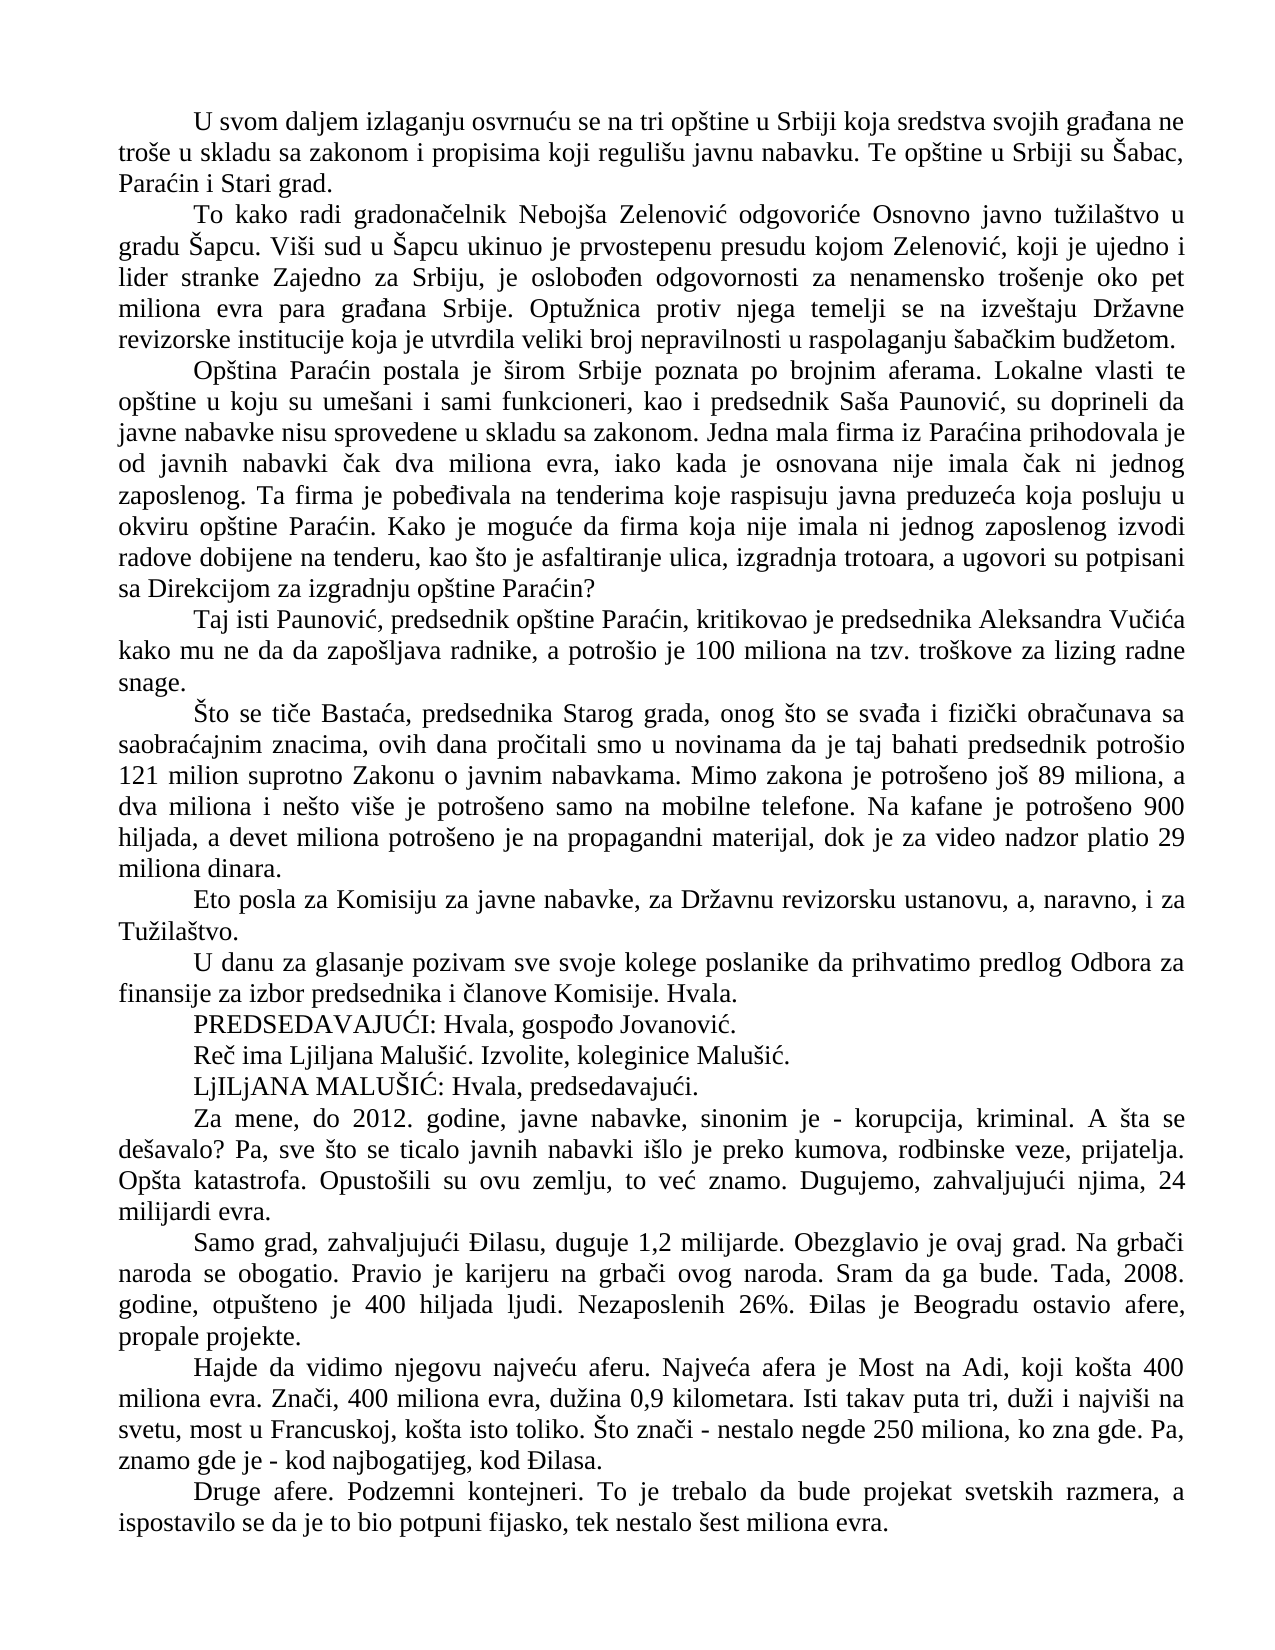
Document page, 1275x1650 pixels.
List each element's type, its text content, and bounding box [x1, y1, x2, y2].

text Druge afere. Podzemni kontejneri. To je trebalo da bude projekat svetskih razmera, a ispostavilo se da je to bio potpuni fijasko, tek nestalo šest miliona evra. [118, 1475, 1186, 1538]
text Taj isti Paunović, predsednik opštine Paraćin, kritikovao je predsednika Aleksandra Vučića kako mu ne da da zapošljava radnike, a potrošio je 100 miliona na tzv. troškove za lizing radne snage. [118, 603, 1186, 697]
text Reč ima Ljiljana Malušić. Izvolite, koleginice Malušić. [118, 1039, 1186, 1071]
text Što se tiče Bastaća, predsednika Starog grada, onog što se svađa i fizički obračunava sa saobraćajnim znacima, ovih dana pročitali smo u novinama da je taj bahati predsednik potrošio 121 milion suprotno Zakonu o javnim nabavkama. Mimo zakona je potrošeno još 89 miliona, a dva miliona i nešto više je potrošeno samo na mobilne telefone. Na kafane je potrošeno 900 hiljada, a devet miliona potrošeno je na propagandni materijal, dok je za video nadzor platio 29 miliona dinara. [118, 697, 1186, 884]
text LjILjANA MALUŠIĆ: Hvala, predsedavajući. [118, 1071, 1186, 1102]
text Za mene, do 2012. godine, javne nabavke, sinonim je - korupcija, kriminal. A šta se dešavalo? Pa, sve što se ticalo javnih nabavki išlo je preko kumova, rodbinske veze, prijatelja. Opšta katastrofa. Opustošili su ovu zemlju, to već znamo. Dugujemo, zahvaljujući njima, 24 milijardi evra. [118, 1102, 1186, 1226]
text Opština Paraćin postala je širom Srbije poznata po brojnim aferama. Lokalne vlasti te opštine u koju su umešani i sami funkcioneri, kao i predsednik Saša Paunović, su doprineli da javne nabavke nisu sprovedene u skladu sa zakonom. Jedna mala firma iz Paraćina prihodovala je od javnih nabavki čak dva miliona evra, iako kada je osnovana nije imala čak ni jednog zaposlenog. Ta firma je pobeđivala na tenderima koje raspisuju javna preduzeća koja posluju u okviru opštine Paraćin. Kako je moguće da firma koja nije imala ni jednog zaposlenog izvodi radove dobijene na tenderu, kao što je asfaltiranje ulica, izgradnja trotoara, a ugovori su potpisani sa Direkcijom za izgradnju opštine Paraćin? [118, 354, 1186, 603]
text To kako radi gradonačelnik Nebojša Zelenović odgovoriće Osnovno javno tužilaštvo u gradu Šapcu. Viši sud u Šapcu ukinuo je prvostepenu presudu kojom Zelenović, koji je ujedno i lider stranke Zajedno za Srbiju, je oslobođen odgovornosti za nenamensko trošenje oko pet miliona evra para građana Srbije. Optužnica protiv njega temelji se na izveštaju Državne revizorske institucije koja je utvrdila veliki broj nepravilnosti u raspolaganju šabačkim budžetom. [118, 198, 1186, 354]
text U danu za glasanje pozivam sve svoje kolege poslanike da prihvatimo predlog Odbora za finansije za izbor predsednika i članove Komisije. Hvala. [118, 946, 1186, 1008]
text Eto posla za Komisiju za javne nabavke, za Državnu revizorsku ustanovu, a, naravno, i za Tužilaštvo. [118, 884, 1186, 946]
text U svom daljem izlaganju osvrnuću se na tri opštine u Srbiji koja sredstva svojih građana ne troše u skladu sa zakonom i propisima koji regulišu javnu nabavku. Te opštine u Srbiji su Šabac, Paraćin i Stari grad. [118, 105, 1186, 198]
text Samo grad, zahvaljujući Đilasu, duguje 1,2 milijarde. Obezglavio je ovaj grad. Na grbači naroda se obogatio. Pravio je karijeru na grbači ovog naroda. Sram da ga bude. Tada, 2008. godine, otpušteno je 400 hiljada ljudi. Nezaposlenih 26%. Đilas je Beogradu ostavio afere, propale projekte. [118, 1226, 1186, 1351]
text PREDSEDAVAJUĆI: Hvala, gospođo Jovanović. [118, 1008, 1186, 1039]
text Hajde da vidimo njegovu najveću aferu. Najveća afera je Most na Adi, koji košta 400 miliona evra. Znači, 400 miliona evra, dužina 0,9 kilometara. Isti takav puta tri, duži i najviši na svetu, most u Francuskoj, košta isto toliko. Što znači - nestalo negde 250 miliona, ko zna gde. Pa, znamo gde je - kod najbogatijeg, kod Đilasa. [118, 1351, 1186, 1475]
